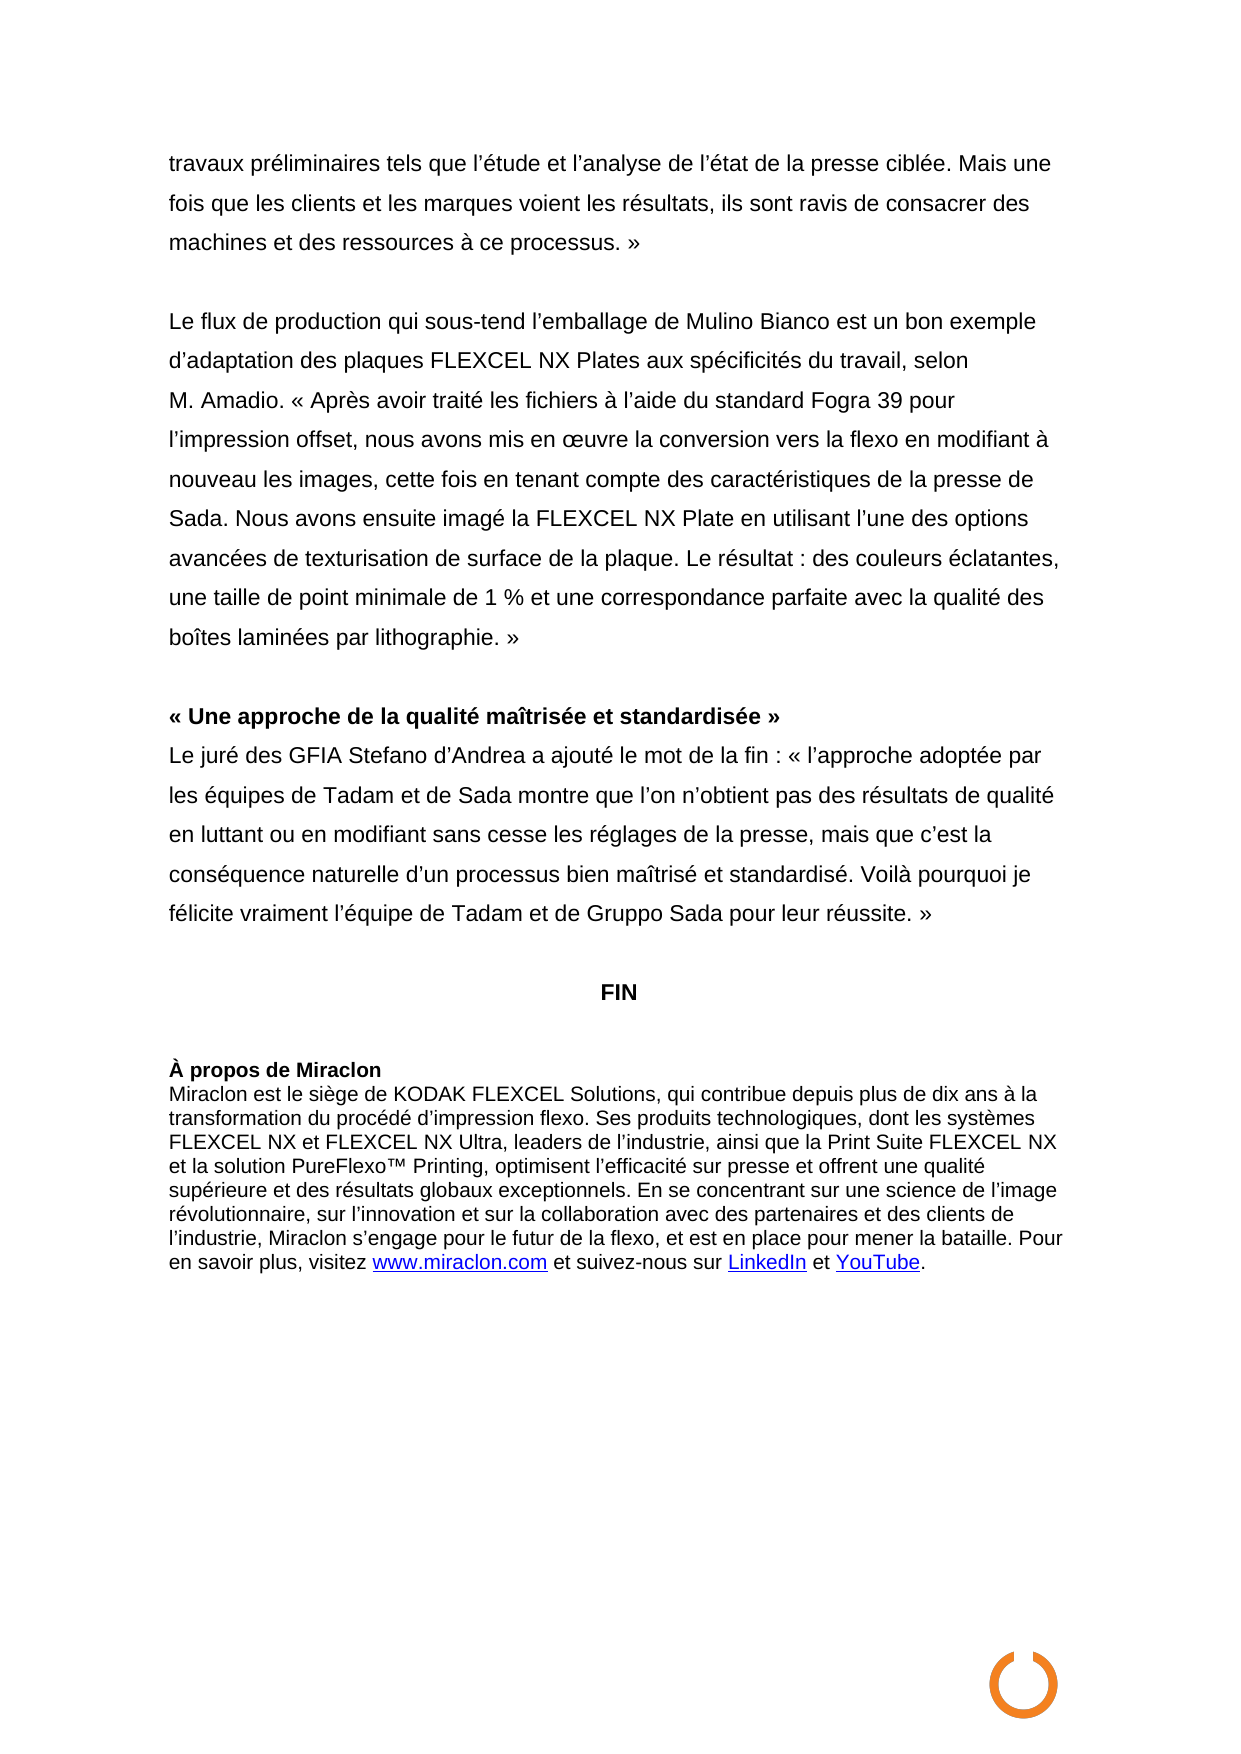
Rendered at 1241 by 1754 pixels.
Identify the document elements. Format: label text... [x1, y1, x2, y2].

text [169, 150, 1069, 255]
text À propos de Miraclon [169, 1058, 1069, 1082]
text « Une approche de la qualité maîtrisée et standardisée » [169, 703, 1069, 729]
text Le juré des GFIA Stefano d’Andrea a ajouté le mot de la fin : « l’approche adoptée par les équipes de Tadam et de Sada montre que l’on n’obtient pas des résultats de qualité en luttant ou en modifiant sans cesse les réglages de la presse, mais que c’est la conséquence naturelle d’un processus bien maîtrisé et standardisé. Voilà pourquoi je félicite vraiment l’équipe de Tadam et de Gruppo Sada pour leur réussite. » [169, 742, 1069, 926]
text FIN [169, 979, 1069, 1005]
text Le flux de production qui sous-tend l’emballage de Mulino Bianco est un bon exemple d’adaptation des plaques FLEXCEL NX Plates aux spécificités du travail, selon M. Amadio. « Après avoir traité les fichiers à l’aide du standard Fogra 39 pour l’impression offset, nous avons mis en œuvre la conversion vers la flexo en modifiant à nouveau les images, cette fois en tenant compte des caractéristiques de la presse de Sada. Nous avons ensuite imagé la FLEXCEL NX Plate en utilisant l’une des options avancées de texturisation de surface de la plaque. Le résultat : des couleurs éclatantes, une taille de point minimale de 1 % et une correspondance parfaite avec la qualité des boîtes laminées par lithographie. » [169, 308, 1069, 650]
text Miraclon est le siège de KODAK FLEXCEL Solutions, qui contribue depuis plus de dix ans à la transformation du procédé d’impression flexo. Ses produits technologiques, dont les systèmes FLEXCEL NX et FLEXCEL NX Ultra, leaders de l’industrie, ainsi que la Print Suite FLEXCEL NX et la solution PureFlexo™ Printing, optimisent l’efficacité sur presse et offrent une qualité supérieure et des résultats globaux exceptionnels. En se concentrant sur une science de l’image révolutionnaire, sur l’innovation et sur la collaboration avec des partenaires et des clients de l’industrie, Miraclon s’engage pour le futur de la flexo, et est en place pour mener la bataille. Pour en savoir plus, visitez www.miraclon.com et suivez-nous sur LinkedIn et YouTube. [169, 1082, 1069, 1274]
